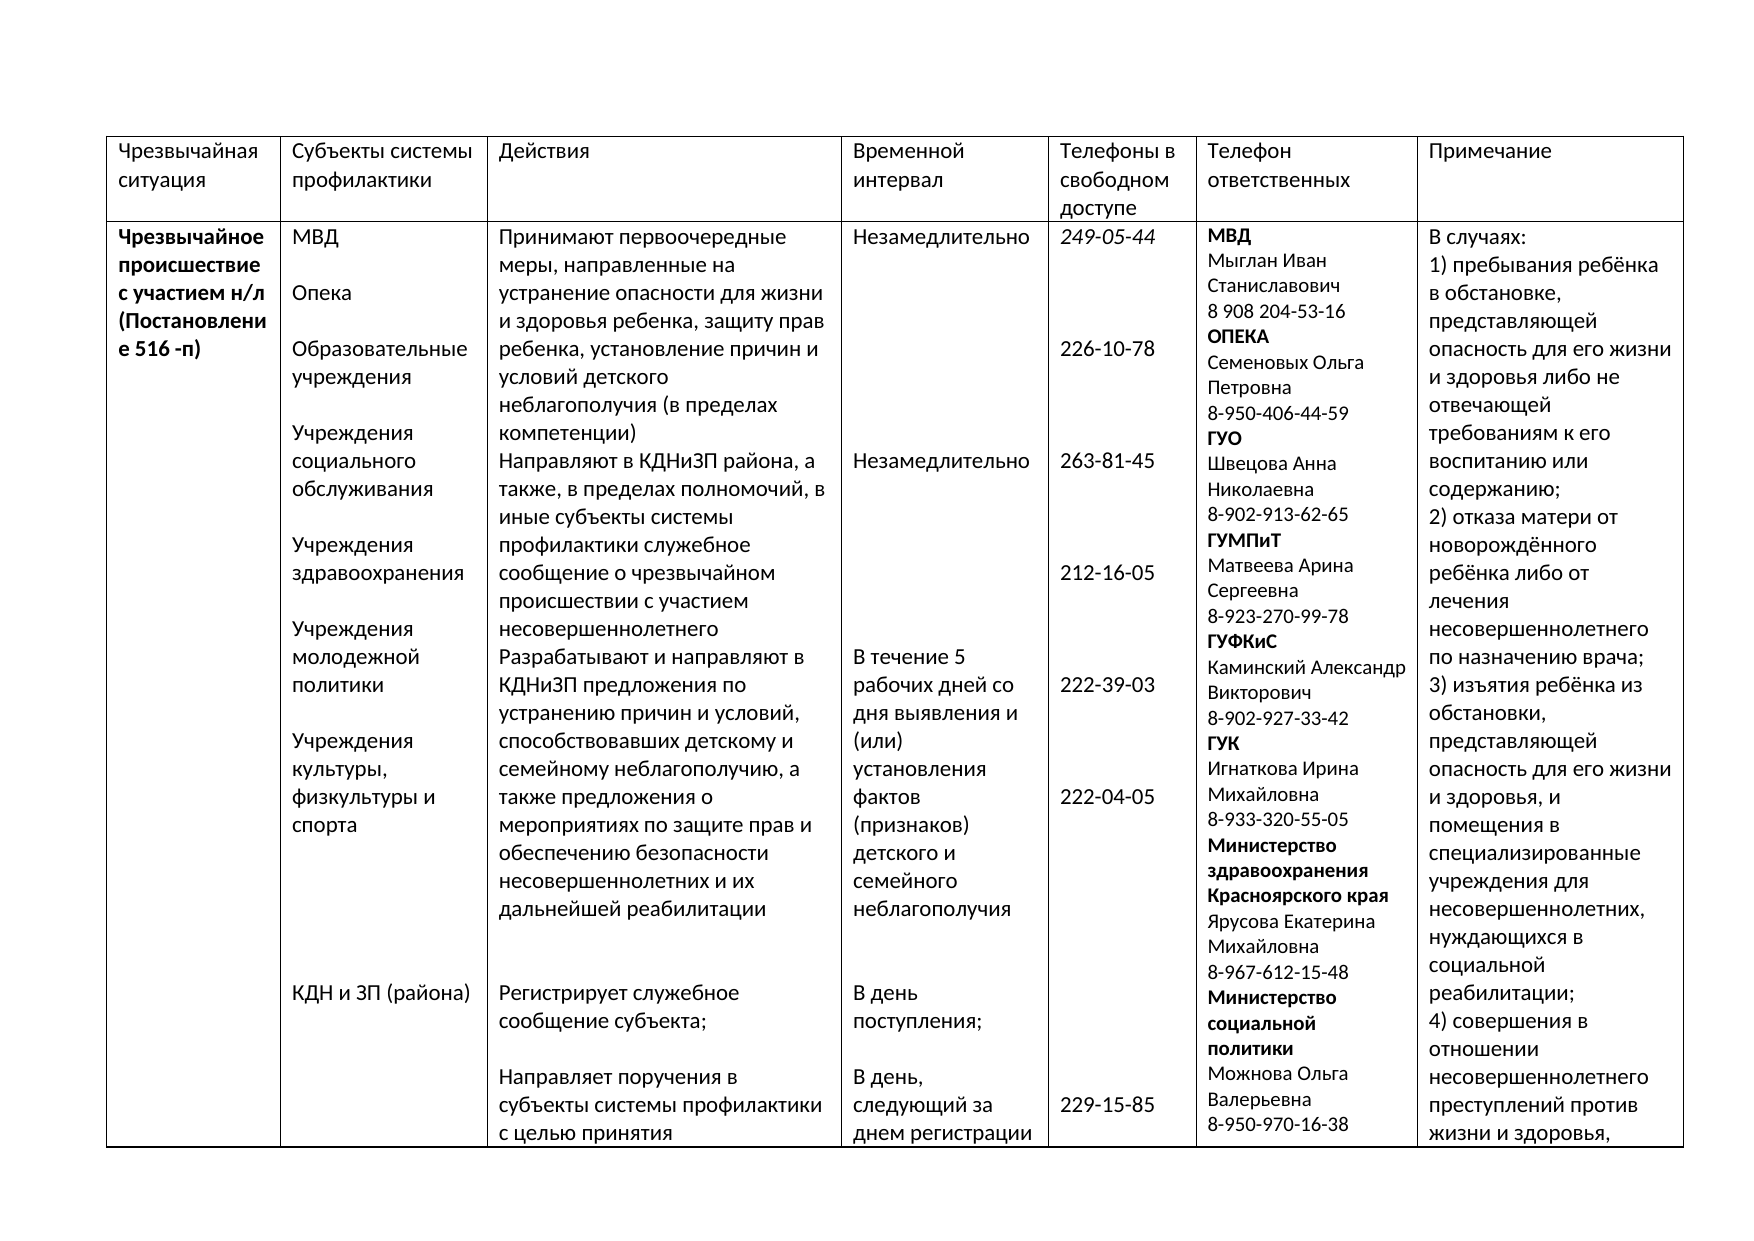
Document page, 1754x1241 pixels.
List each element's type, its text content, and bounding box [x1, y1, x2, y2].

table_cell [488, 222, 841, 1146]
table_header Действия [488, 137, 841, 221]
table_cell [1197, 222, 1417, 1146]
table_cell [281, 222, 487, 1146]
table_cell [1049, 222, 1196, 1146]
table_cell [107, 222, 280, 1146]
table_header Временной интервал [842, 137, 1048, 221]
table_header Субъекты системы профилактики [281, 137, 487, 221]
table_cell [1418, 222, 1683, 1146]
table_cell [842, 222, 1048, 1146]
table_header Примечание [1418, 137, 1683, 221]
table_header Телефон ответственных [1197, 137, 1417, 221]
table_header Чрезвычайная ситуация [107, 137, 280, 221]
table_header Телефоны в свободном доступе [1049, 137, 1196, 221]
